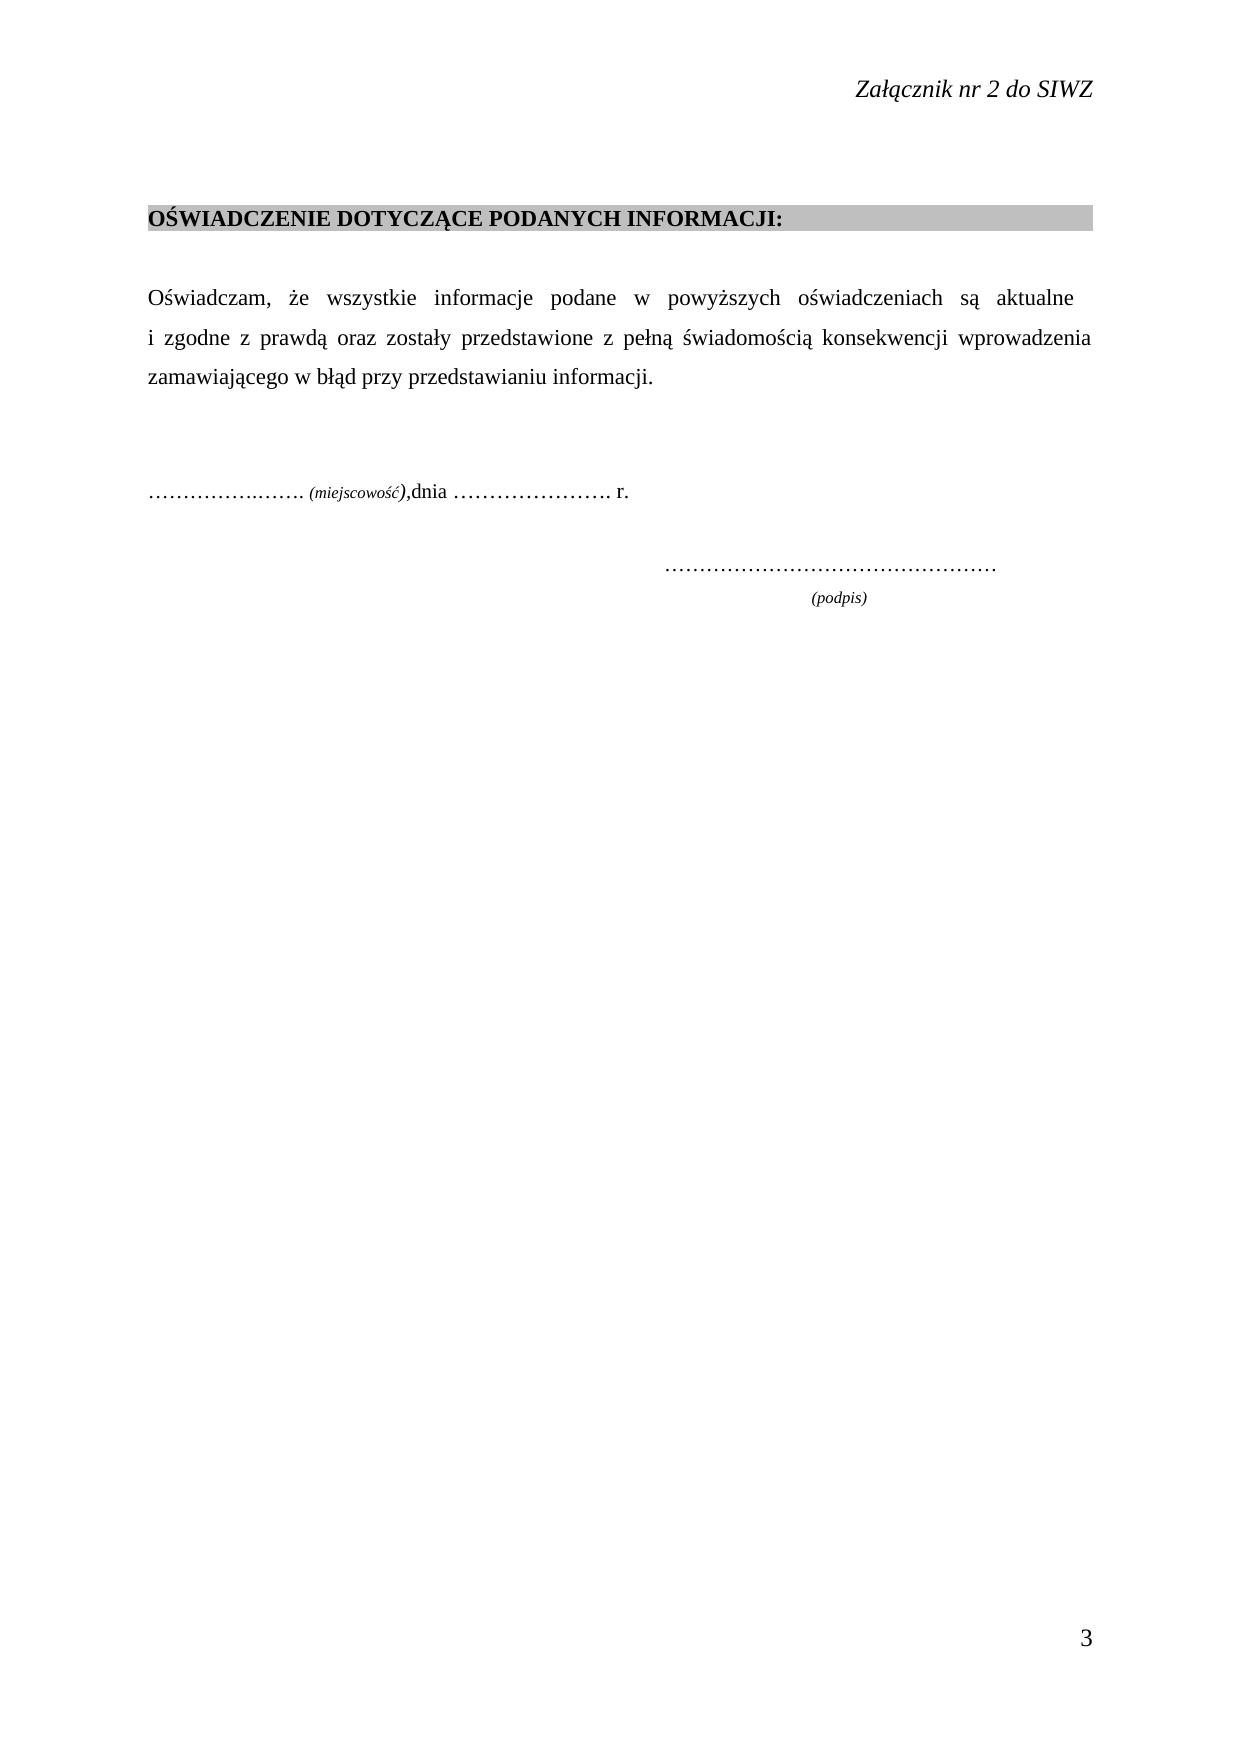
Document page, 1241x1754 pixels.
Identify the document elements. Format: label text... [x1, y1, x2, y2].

text Oświadczam, że wszystkie informacje podane w powyższych oświadczeniach są aktualne i zgodne z prawdą oraz zostały przedstawione z pełną świadomością konsekwencji wprowadzenia zamawiającego w błąd przy przedstawianiu informacji. [148, 284, 1093, 389]
text …………….……. (miejscowość),dnia …………………. r. [148, 478, 1093, 503]
text ………………………………………… [148, 552, 1093, 576]
text (podpis) [738, 588, 1093, 607]
text OŚWIADCZENIE DOTYCZĄCE PODANYCH INFORMACJI: [148, 205, 1093, 231]
